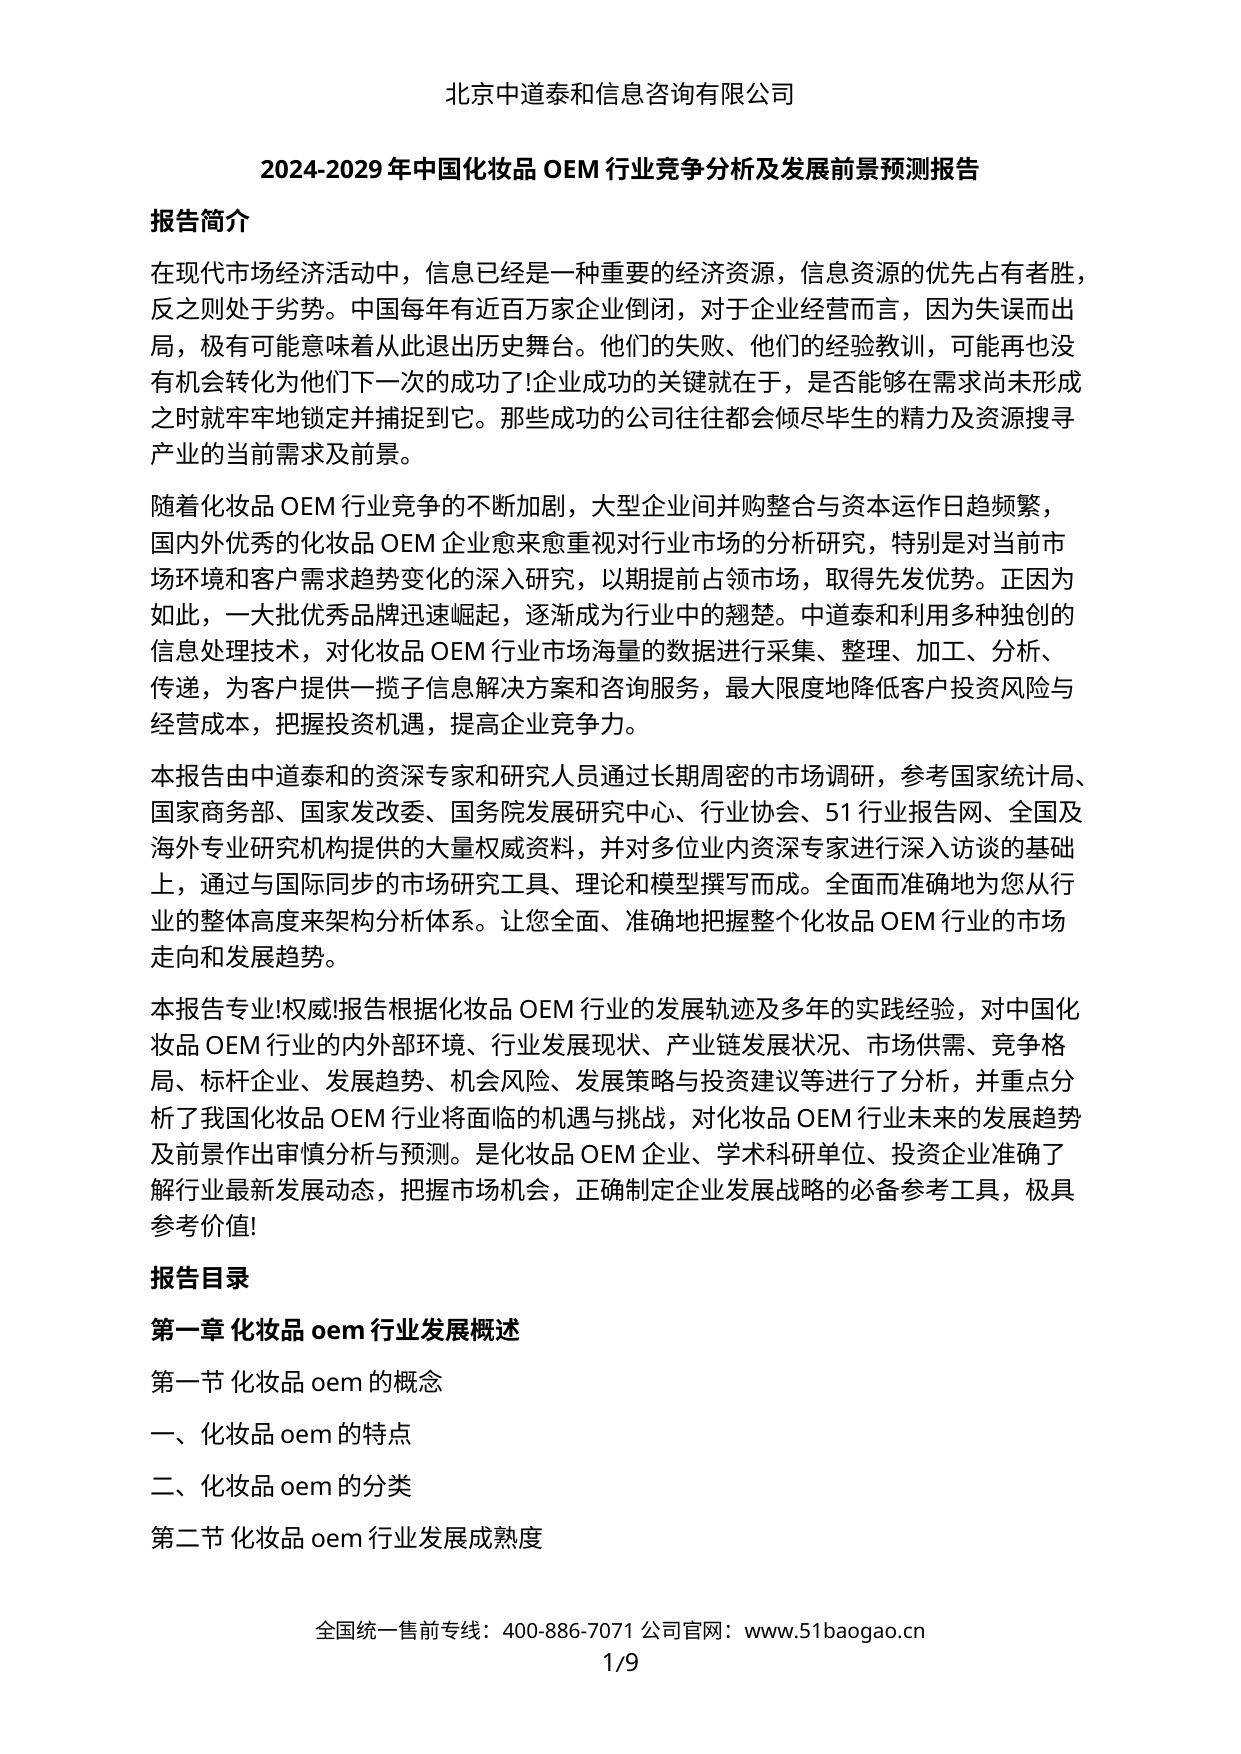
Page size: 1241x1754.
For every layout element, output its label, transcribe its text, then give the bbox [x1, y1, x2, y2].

text 随着化妆品OEM行业竞争的不断加剧，大型企业间并购整合与资本运作日趋频繁，国内外优秀的化妆品OEM企业愈来愈重视对行业市场的分析研究，特别是对当前市场环境和客户需求趋势变化的深入研究，以期提前占领市场，取得先发优势。正因为如此，一大批优秀品牌迅速崛起，逐渐成为行业中的翘楚。中道泰和利用多种独创的信息处理技术，对化妆品OEM行业市场海量的数据进行采集、整理、加工、分析、传递，为客户提供一揽子信息解决方案和咨询服务，最大限度地降低客户投资风险与经营成本，把握投资机遇，提高企业竞争力。 [150, 487, 1090, 741]
text 在现代市场经济活动中，信息已经是一种重要的经济资源，信息资源的优先占有者胜，反之则处于劣势。中国每年有近百万家企业倒闭，对于企业经营而言，因为失误而出局，极有可能意味着从此退出历史舞台。他们的失败、他们的经验教训，可能再也没有机会转化为他们下一次的成功了!企业成功的关键就在于，是否能够在需求尚未形成之时就牢牢地锁定并捕捉到它。那些成功的公司往往都会倾尽毕生的精力及资源搜寻产业的当前需求及前景。 [150, 254, 1090, 471]
text 报告简介 [150, 202, 1090, 238]
text 一、化妆品oem的特点 [150, 1414, 1090, 1451]
text 2024-2029年中国化妆品OEM行业竞争分析及发展前景预测报告 [150, 150, 1090, 186]
text 二、化妆品oem的分类 [150, 1466, 1090, 1502]
text 第一节 化妆品oem的概念 [150, 1362, 1090, 1399]
text 本报告由中道泰和的资深专家和研究人员通过长期周密的市场调研，参考国家统计局、国家商务部、国家发改委、国务院发展研究中心、行业协会、51行业报告网、全国及海外专业研究机构提供的大量权威资料，并对多位业内资深专家进行深入访谈的基础上，通过与国际同步的市场研究工具、理论和模型撰写而成。全面而准确地为您从行业的整体高度来架构分析体系。让您全面、准确地把握整个化妆品OEM行业的市场走向和发展趋势。 [150, 756, 1090, 974]
text 报告目录 [150, 1259, 1090, 1295]
text 本报告专业!权威!报告根据化妆品OEM行业的发展轨迹及多年的实践经验，对中国化妆品OEM行业的内外部环境、行业发展现状、产业链发展状况、市场供需、竞争格局、标杆企业、发展趋势、机会风险、发展策略与投资建议等进行了分析，并重点分析了我国化妆品OEM行业将面临的机遇与挑战，对化妆品OEM行业未来的发展趋势及前景作出审慎分析与预测。是化妆品OEM企业、学术科研单位、投资企业准确了解行业最新发展动态，把握市场机会，正确制定企业发展战略的必备参考工具，极具参考价值! [150, 989, 1090, 1243]
text 第二节 化妆品oem行业发展成熟度 [150, 1518, 1090, 1554]
text 第一章 化妆品oem行业发展概述 [150, 1311, 1090, 1347]
